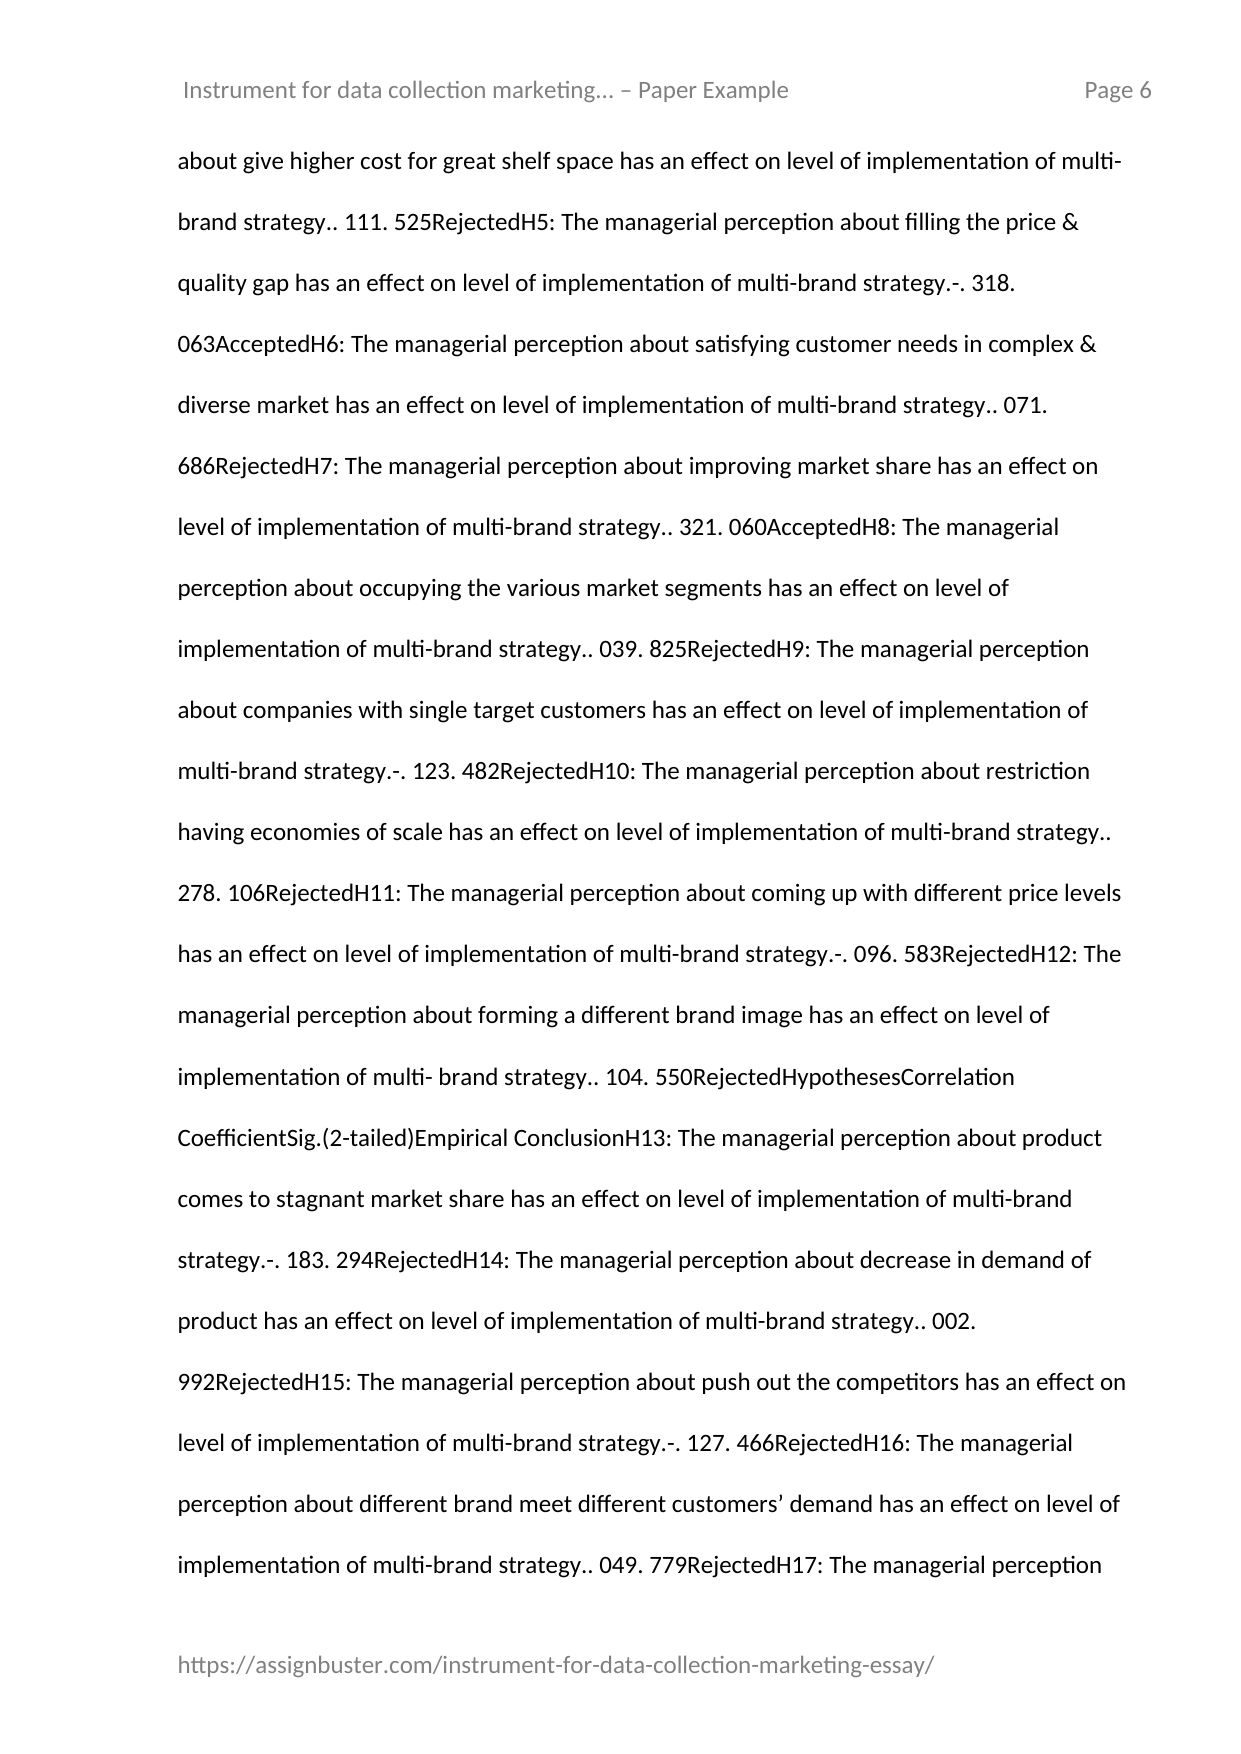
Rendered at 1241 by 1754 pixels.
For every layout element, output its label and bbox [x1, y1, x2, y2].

text [177, 145, 1152, 1579]
